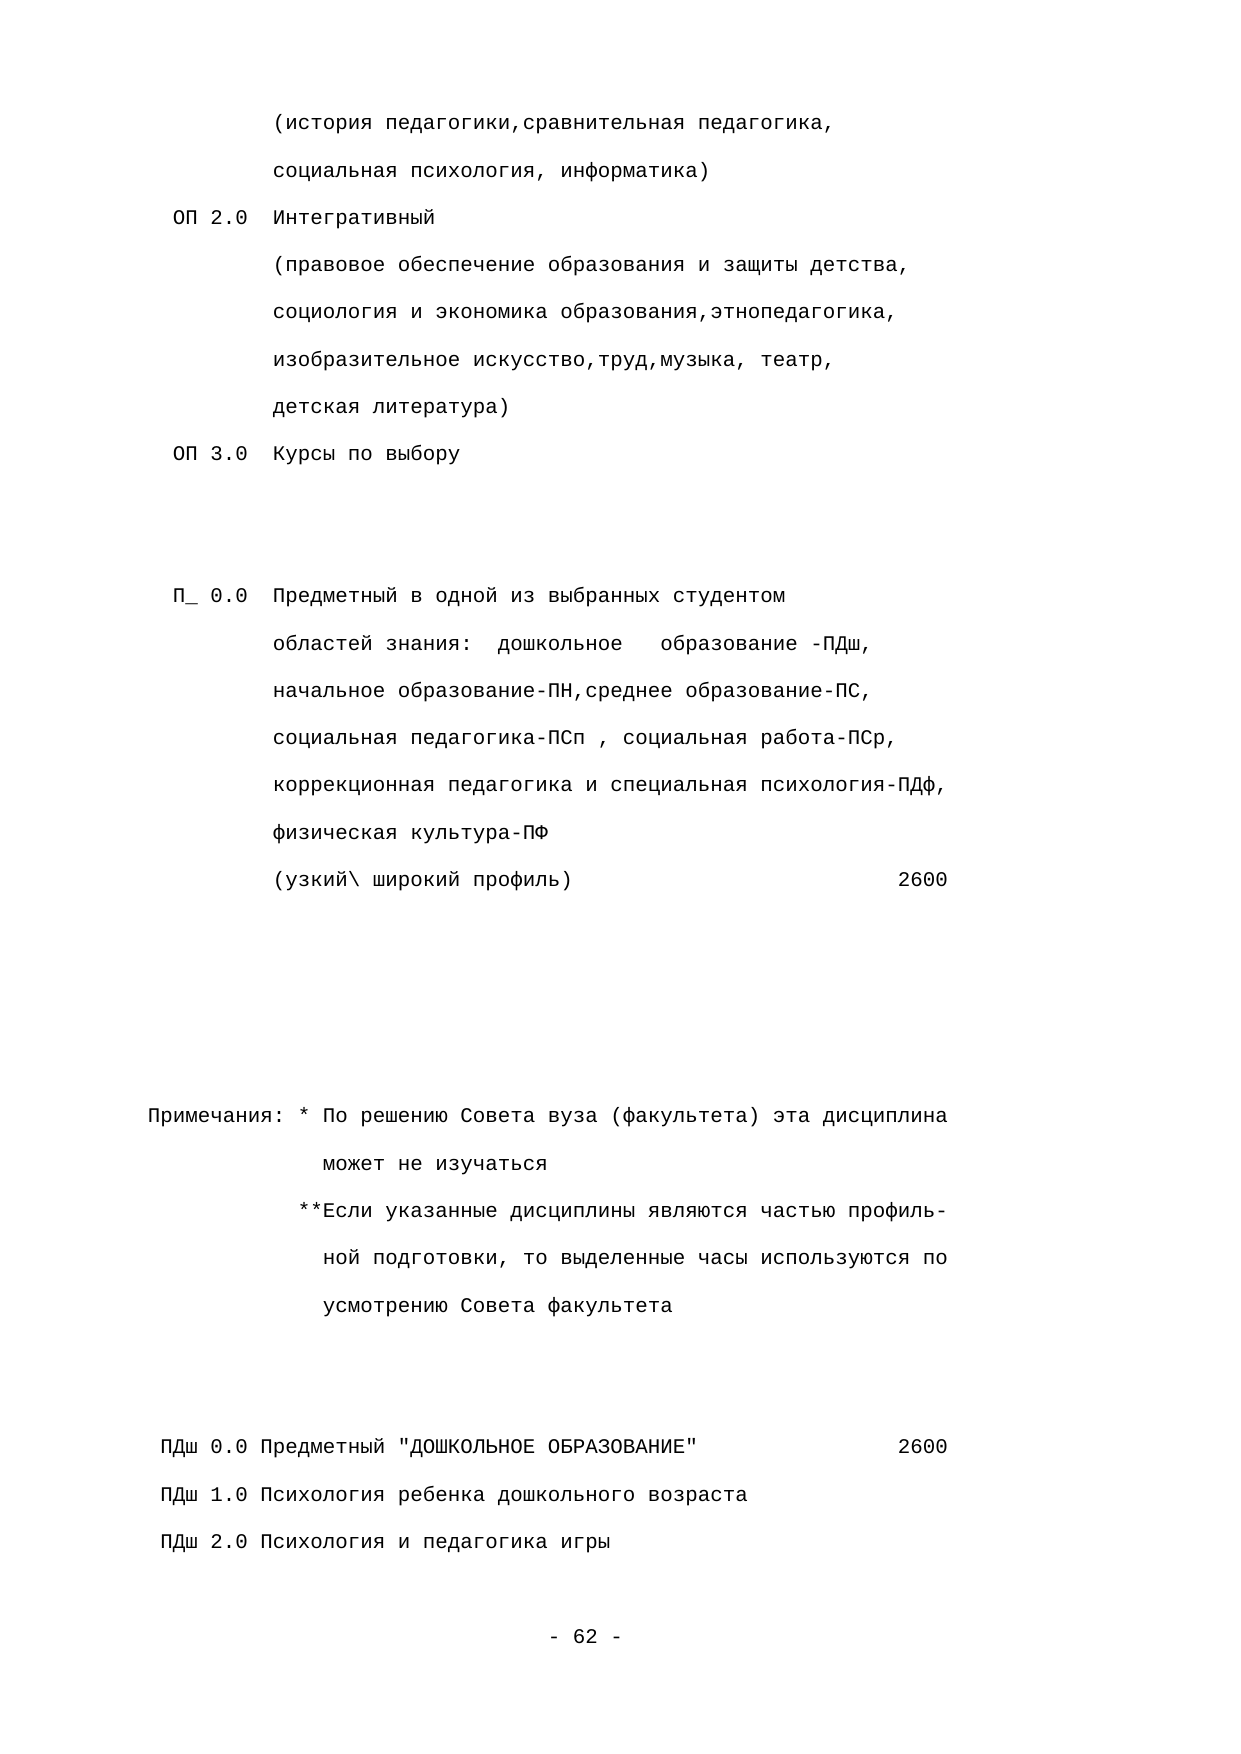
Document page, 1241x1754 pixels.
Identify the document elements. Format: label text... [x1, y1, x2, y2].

text П_ 0.0 Предметный в одной из выбранных студентом [148, 585, 1152, 609]
text областей знания: дошкольное образование -ПДш, [148, 632, 1152, 656]
text Примечания: * По решению Совета вуза (факультета) эта дисциплина [148, 1105, 1152, 1129]
text может не изучаться [148, 1153, 1152, 1176]
text (узкий\ широкий профиль) 2600 [148, 869, 1152, 893]
text ПДш 2.0 Психология и педагогика игры [148, 1531, 1152, 1555]
text (правовое обеспечение образования и защиты детства, [148, 254, 1152, 278]
text ОП 2.0 Интегративный [148, 207, 1152, 231]
text ПДш 1.0 Психология ребенка дошкольного возраста [148, 1484, 1152, 1507]
text - 62 - [148, 1626, 1152, 1649]
text социальная психология, информатика) [148, 159, 1152, 183]
text изобразительное искусство,труд,музыка, театр, [148, 349, 1152, 372]
text ОП 3.0 Курсы по выбору [148, 443, 1152, 467]
text усмотрению Совета факультета [148, 1294, 1152, 1318]
text социология и экономика образования,этнопедагогика, [148, 301, 1152, 325]
text физическая культура-ПФ [148, 822, 1152, 845]
text ной подготовки, то выделенные часы используются по [148, 1247, 1152, 1271]
text социальная педагогика-ПСп , социальная работа-ПСр, [148, 727, 1152, 751]
text **Если указанные дисциплины являются частью профиль- [148, 1200, 1152, 1224]
text детская литература) [148, 396, 1152, 420]
text коррекционная педагогика и специальная психология-ПДф, [148, 774, 1152, 798]
text (история педагогики,сравнительная педагогика, [148, 112, 1152, 136]
text ПДш 0.0 Предметный "ДОШКОЛЬНОЕ ОБРАЗОВАНИЕ" 2600 [148, 1436, 1152, 1460]
text начальное образование-ПН,среднее образование-ПС, [148, 680, 1152, 703]
